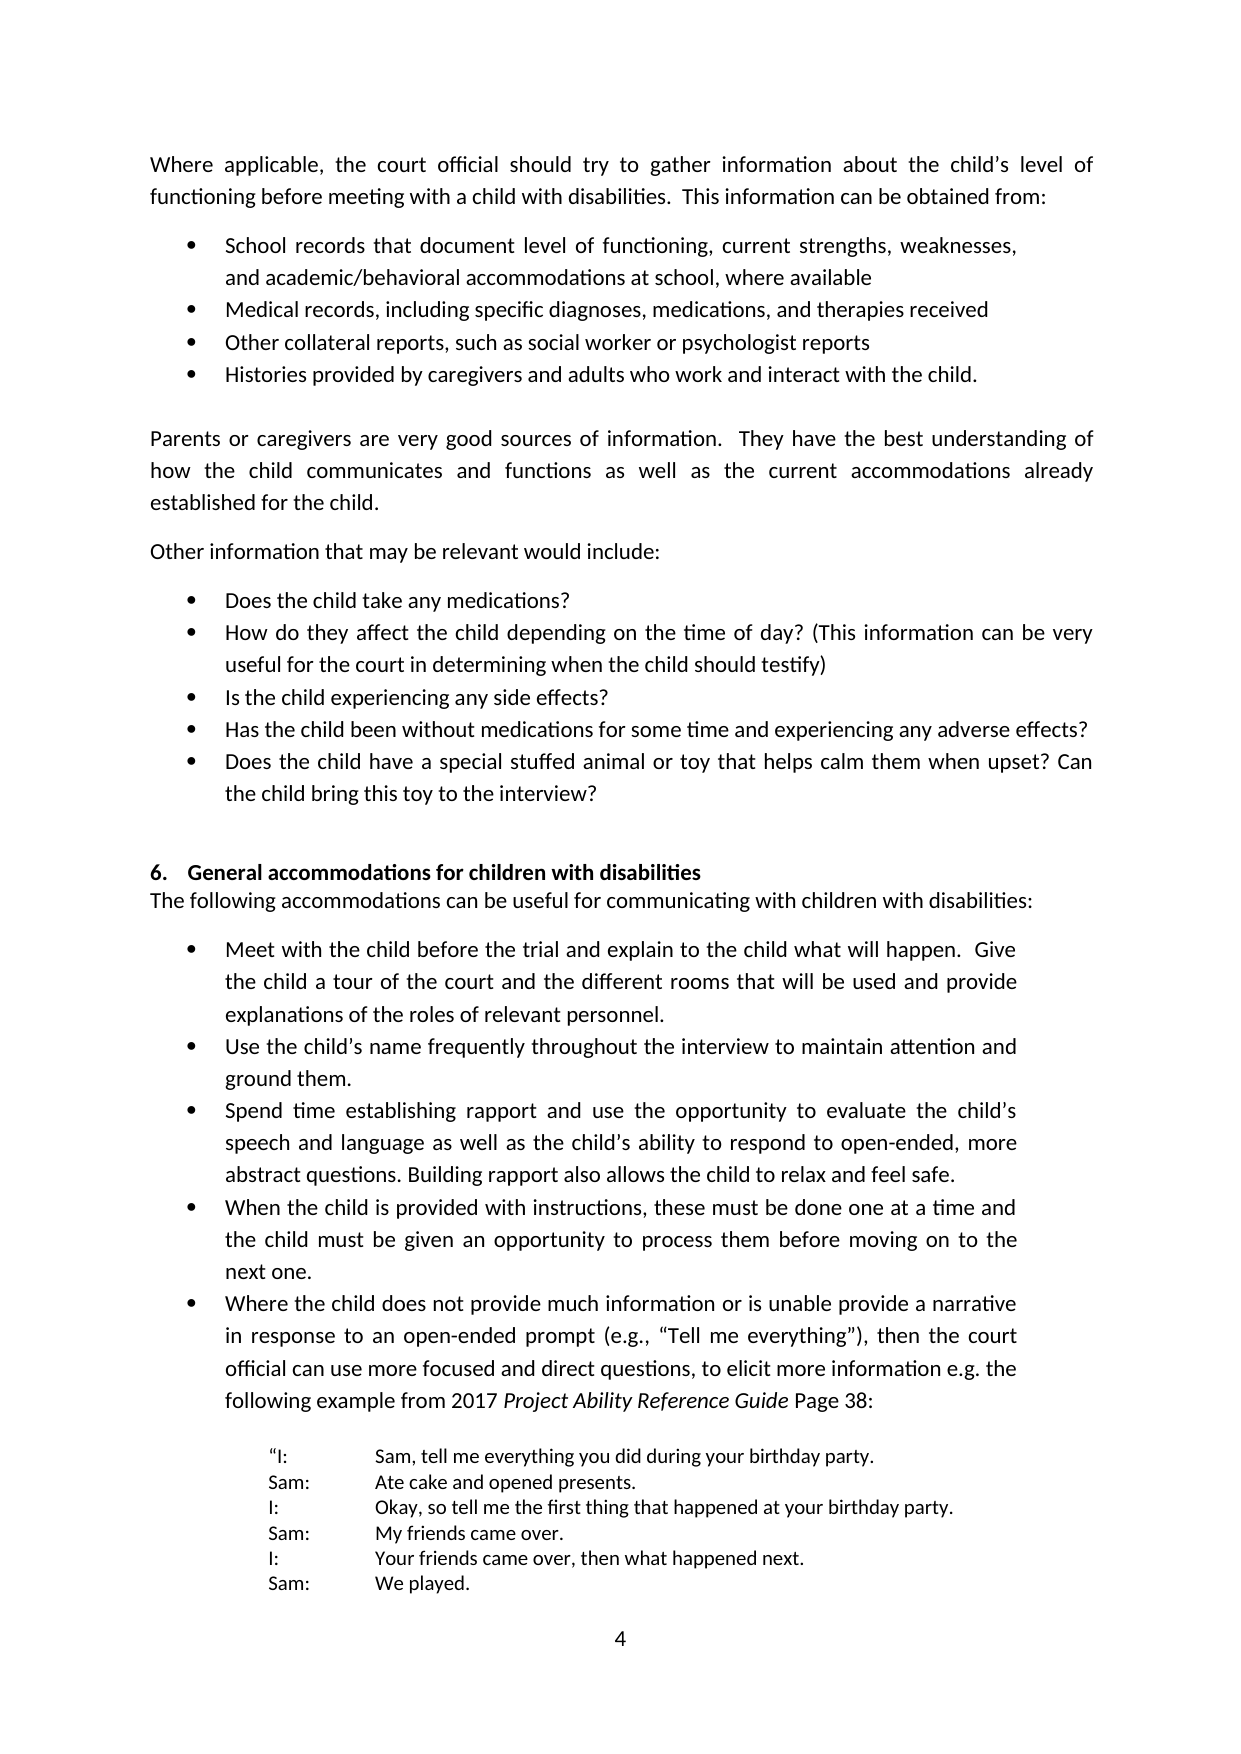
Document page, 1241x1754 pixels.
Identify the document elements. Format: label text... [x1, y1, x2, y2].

list Spend time establishing rapport and use the opportunity to evaluate the child’s speech and language as well as the child’s ability to respond to open-ended, more abstract questions. Building rapport also allows the child to relax and feel safe. [187, 1096, 1019, 1189]
list When the child is provided with instructions, these must be done one at a time and the child must be given an opportunity to process them before moving on to the next one. [187, 1193, 1019, 1285]
list How do they affect the child depending on the time of day? (This information can be very useful for the court in determining when the child should testify) [187, 618, 1095, 679]
list Where the child does not provide much information or is unable provide a narrative in response to an open-ended prompt (e.g., “Tell me everything”), then the court official can use more focused and direct questions, to elicit more information e.g. the following example from 2017 Project Ability Reference Guide Page 38: [187, 1289, 1019, 1414]
list Has the child been without medications for some time and experiencing any adverse effects? [187, 715, 1095, 743]
list “I: Sam, tell me everything you did during your birthday party. [268, 1443, 977, 1469]
list School records that document level of functioning, current strengths, weaknesses, and academic/behavioral accommodations at school, where available [187, 231, 1019, 291]
list Medical records, including specific diagnoses, medications, and therapies received [187, 295, 1019, 323]
list I: Your friends came over, then what happened next. [268, 1545, 977, 1571]
list Sam: Ate cake and opened presents. [268, 1469, 977, 1494]
list Sam: My friends came over. [268, 1520, 977, 1545]
list General accommodations for children with disabilities [150, 858, 1090, 886]
text Where applicable, the court official should try to gather information about the child’s level of functioning before meeting with a child with disabilities. This information can be obtained from: [150, 150, 1095, 210]
text Parents or caregivers are very good sources of information. They have the best understanding of how the child communicates and functions as well as the current accommodations already established for the child. [150, 424, 1095, 517]
list Is the child experiencing any side effects? [187, 683, 1095, 711]
list Does the child have a special stuffed animal or toy that helps calm them when upset? Can the child bring this toy to the interview? [187, 747, 1095, 807]
list Sam: We played. [268, 1571, 977, 1596]
list Other collateral reports, such as social worker or psychologist reports [187, 328, 1019, 356]
text The following accommodations can be useful for communicating with children with disabilities: [150, 886, 1095, 914]
list Does the child take any medications? [187, 586, 1095, 614]
text Other information that may be relevant would include: [150, 537, 1019, 565]
list I: Okay, so tell me the first thing that happened at your birthday party. [268, 1494, 977, 1520]
list Use the child’s name frequently throughout the interview to maintain attention and ground them. [187, 1032, 1019, 1092]
list Histories provided by caregivers and adults who work and interact with the child. [187, 360, 1019, 388]
list Meet with the child before the trial and explain to the child what will happen. Give the child a tour of the court and the different rooms that will be used and provide explanations of the roles of relevant personnel. [187, 935, 1019, 1028]
